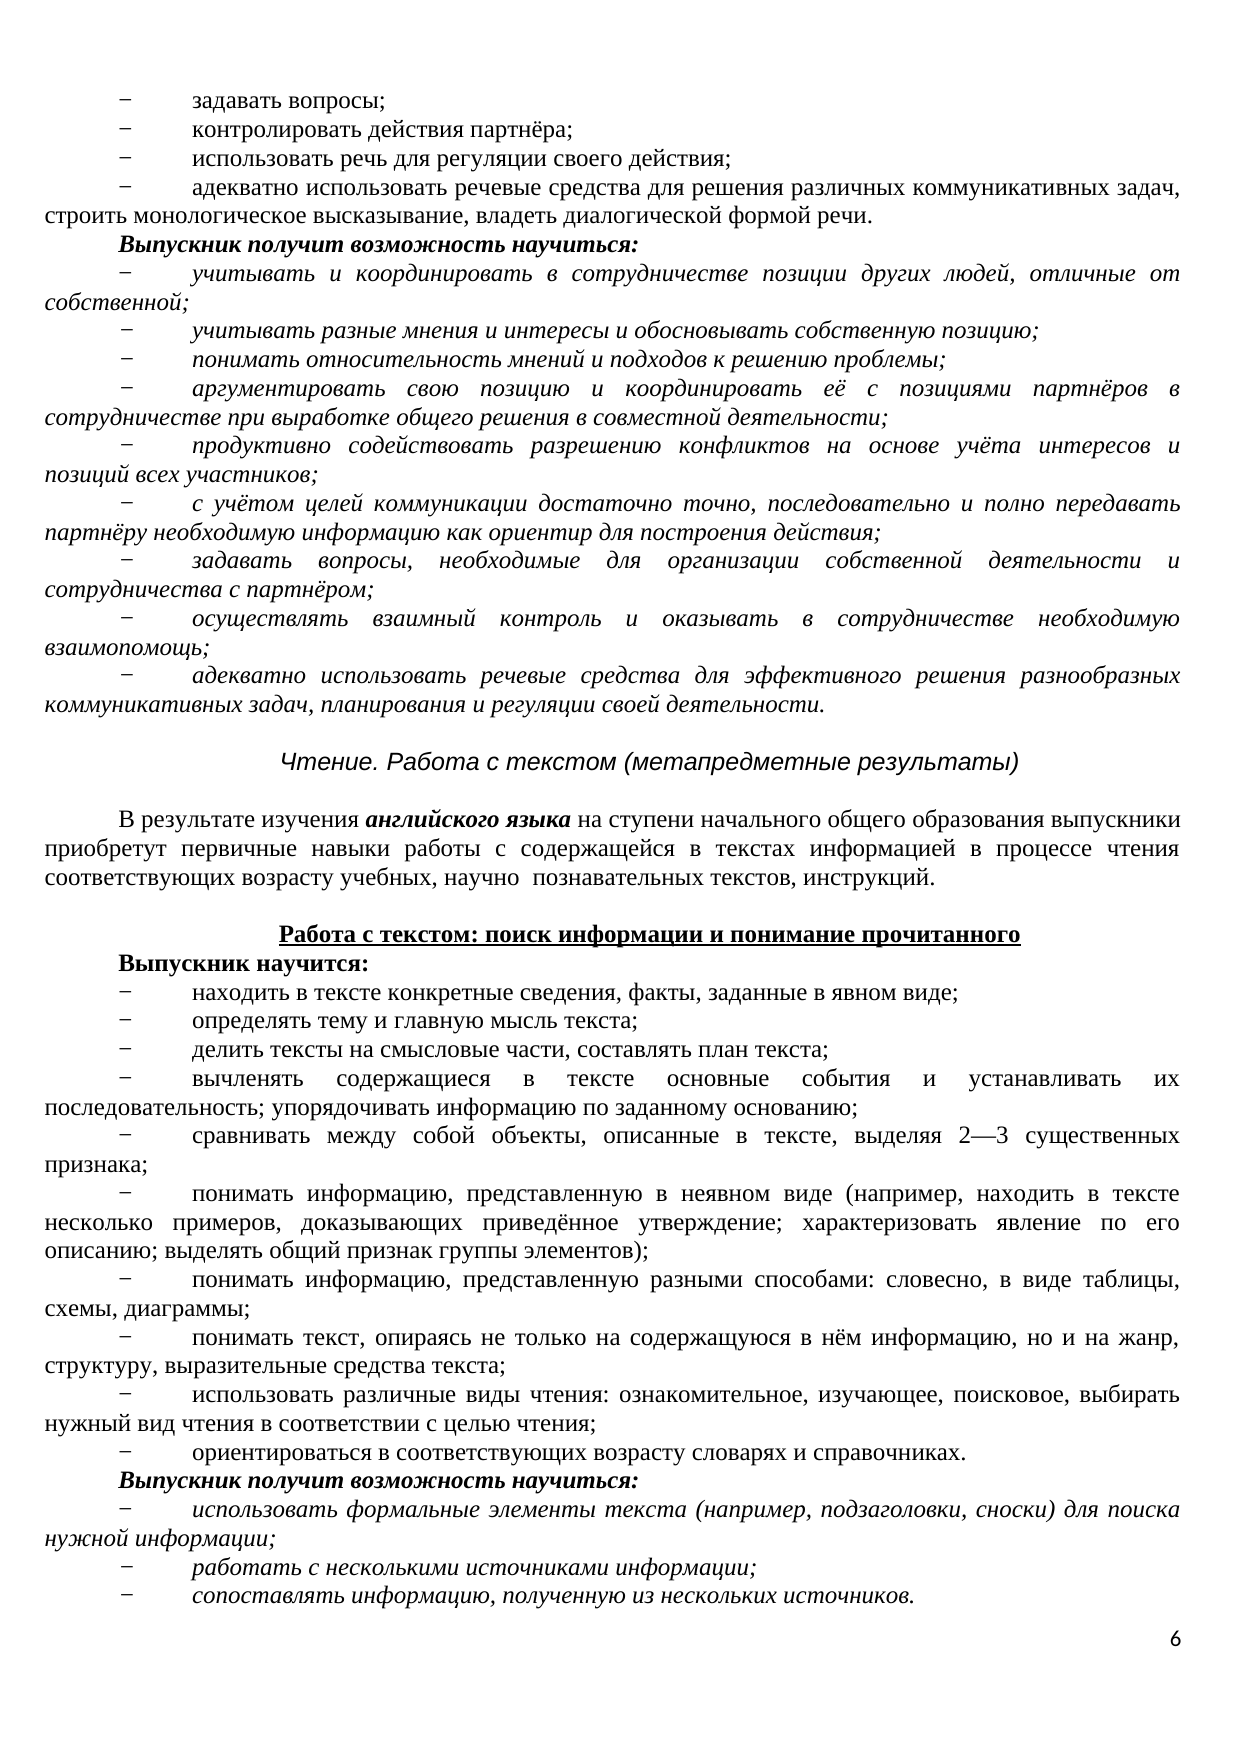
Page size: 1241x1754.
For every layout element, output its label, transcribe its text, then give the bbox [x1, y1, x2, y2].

text − понимать относительность мнений и подходов к решению проблемы; [44, 344, 1181, 373]
text − понимать информацию, представленную разными способами: словесно, в виде таблицы, схемы, диаграммы; [44, 1264, 1181, 1322]
text − сравнивать между собой объекты, описанные в тексте, выделяя 2—3 существенных признака; [44, 1120, 1181, 1178]
text − определять тему и главную мысль текста; [44, 1005, 1181, 1034]
text − использовать речь для регуляции своего действия; [44, 143, 1181, 172]
text Чтение. Работа с текстом (метапредметные результаты) [44, 747, 1181, 775]
text − с учётом целей коммуникации достаточно точно, последовательно и полно передавать партнёру необходимую информацию как ориентир для построения действия; [44, 488, 1181, 545]
text Выпускник научится: [44, 948, 1181, 977]
text − задавать вопросы, необходимые для организации собственной деятельности и сотрудничества с партнёром; [44, 545, 1181, 603]
text − работать с несколькими источниками информации; [44, 1552, 1181, 1580]
text − контролировать действия партнёра; [44, 114, 1181, 143]
text − учитывать разные мнения и интересы и обосновывать собственную позицию; [44, 315, 1181, 344]
text В результате изучения английского языка на ступени начального общего образования выпускники приобретут первичные навыки работы с содержащейся в текстах информацией в процессе чтения соответствующих возрасту учебных, научно ­ познавательных текстов, инструкций. [44, 804, 1181, 890]
text − продуктивно содействовать разрешению конфликтов на основе учёта интересов и позиций всех участников; [44, 430, 1181, 488]
text − использовать формальные элементы текста (например, подзаголовки, сноски) для поиска нужной информации; [44, 1494, 1181, 1552]
text − задавать вопросы; [44, 85, 1181, 114]
text Работа с текстом: поиск информации и понимание прочитанного [44, 919, 1181, 948]
text − адекватно использовать речевые средства для эффективного решения разнообразных коммуникативных задач, планирования и регуляции своей деятельности. [44, 660, 1181, 718]
text Выпускник получит возможность научиться: [44, 1465, 1181, 1494]
text − аргументировать свою позицию и координировать её с позициями партнёров в сотрудничестве при выработке общего решения в совместной деятельности; [44, 373, 1181, 430]
text − ориентироваться в соответствующих возрасту словарях и справочниках. [44, 1437, 1181, 1465]
text − понимать текст, опираясь не только на содержащуюся в нём информацию, но и на жанр, структуру, выразительные средства текста; [44, 1322, 1181, 1379]
text − использовать различные виды чтения: ознакомительное, изучающее, поисковое, выбирать нужный вид чтения в соответствии с целью чтения; [44, 1379, 1181, 1437]
text − вычленять содержащиеся в тексте основные события и устанавливать их последовательность; упорядочивать информацию по заданному основанию; [44, 1063, 1181, 1120]
text − делить тексты на смысловые части, составлять план текста; [44, 1034, 1181, 1063]
text − осуществлять взаимный контроль и оказывать в сотрудничестве необходимую взаимопомощь; [44, 603, 1181, 660]
text Выпускник получит возможность научиться: [44, 229, 1181, 258]
text − понимать информацию, представленную в неявном виде (например, находить в тексте несколько примеров, доказывающих приведённое утверждение; характеризовать явление по его описанию; выделять общий признак группы элементов); [44, 1178, 1181, 1264]
text − сопоставлять информацию, полученную из нескольких источников. [44, 1580, 1181, 1609]
text − находить в тексте конкретные сведения, факты, заданные в явном виде; [44, 977, 1181, 1005]
text − адекватно использовать речевые средства для решения различных коммуникативных задач, строить монологическое высказывание, владеть диалогической формой речи. [44, 172, 1181, 229]
text − учитывать и координировать в сотрудничестве позиции других людей, отличные от собственной; [44, 258, 1181, 315]
